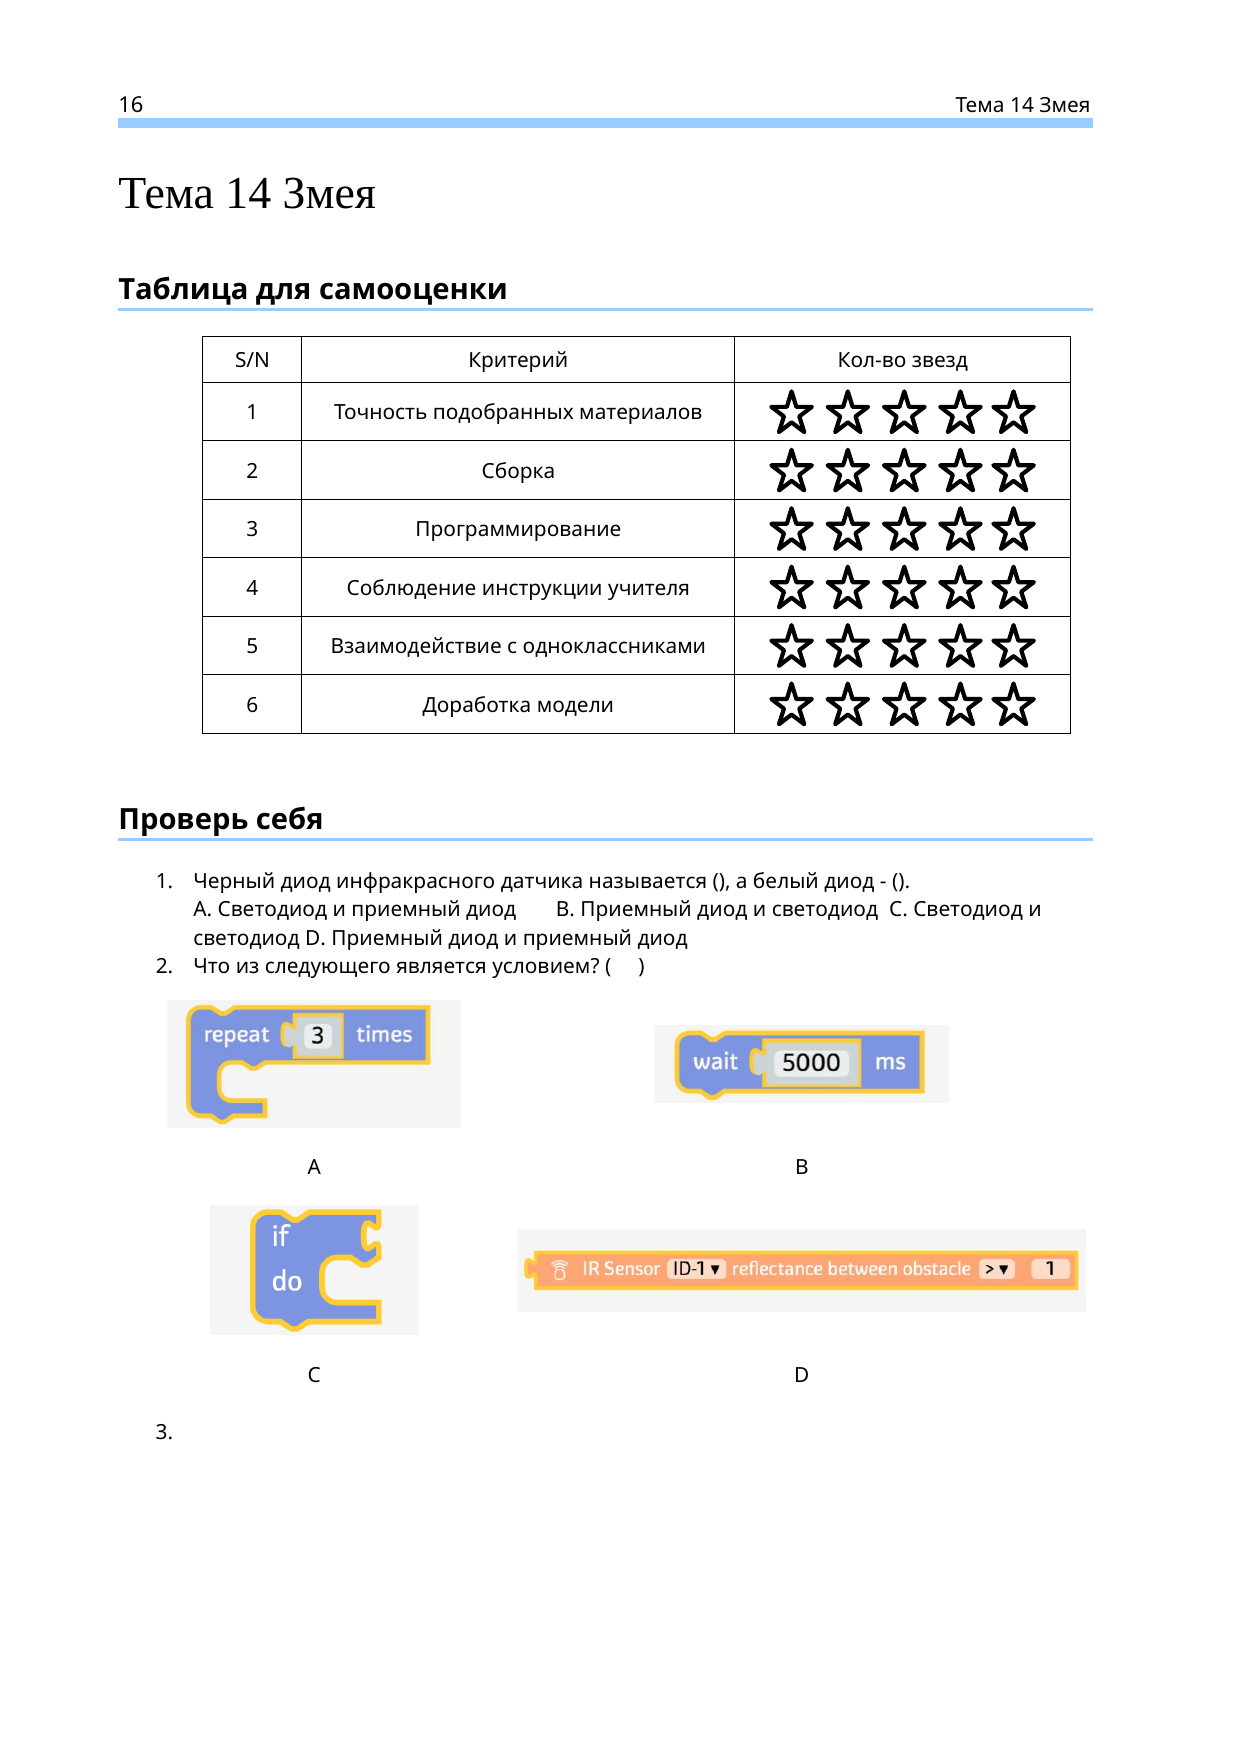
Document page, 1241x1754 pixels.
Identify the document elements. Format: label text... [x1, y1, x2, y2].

table_cell Сборка [302, 441, 734, 499]
table_cell [735, 617, 1070, 674]
picture [654, 1033, 949, 1111]
table_cell Доработка модели [302, 675, 734, 733]
list Что из следующего является условием? ( ) [156, 960, 1093, 988]
table_cell D [488, 1356, 1116, 1409]
table_cell [735, 383, 1070, 440]
table_header Кол-во звезд [735, 337, 1070, 382]
table_cell 1 [203, 383, 301, 440]
table_header [488, 997, 1116, 1148]
table_cell 3 [203, 500, 301, 557]
table_cell C [141, 1356, 487, 1409]
table_cell 4 [203, 558, 301, 616]
table_cell [735, 558, 1070, 616]
table_cell B [488, 1148, 1116, 1201]
picture [517, 1237, 1086, 1320]
table_cell 2 [203, 441, 301, 499]
table_cell 6 [203, 675, 301, 733]
table_cell Точность подобранных материалов [302, 383, 734, 440]
picture [166, 1009, 462, 1136]
table_header Критерий [302, 337, 734, 382]
list Черный диод инфракрасного датчика называется (), а белый диод - (). A. Светодиод и приемный диод B. Приемный диод и светодиод C. Светодиод и светодиод D. Приемный диод и приемный диод [156, 866, 1093, 951]
subtitle Проверь себя [118, 798, 1093, 838]
table_header [141, 997, 487, 1148]
subtitle Тема 14 Змея [118, 165, 1093, 218]
table_cell [141, 1201, 487, 1356]
table_cell A [141, 1148, 487, 1201]
table_cell 5 [203, 617, 301, 674]
table_cell [735, 500, 1070, 557]
subtitle Таблица для самооценки [118, 268, 1093, 308]
table_cell [735, 675, 1070, 733]
table_header S/N [203, 337, 301, 382]
table_cell Соблюдение инструкции учителя [302, 558, 734, 616]
table_cell [488, 1201, 1116, 1356]
picture [209, 1213, 419, 1343]
table_cell [735, 441, 1070, 499]
table_cell Взаимодействие с одноклассниками [302, 617, 734, 674]
table_cell Программирование [302, 500, 734, 557]
